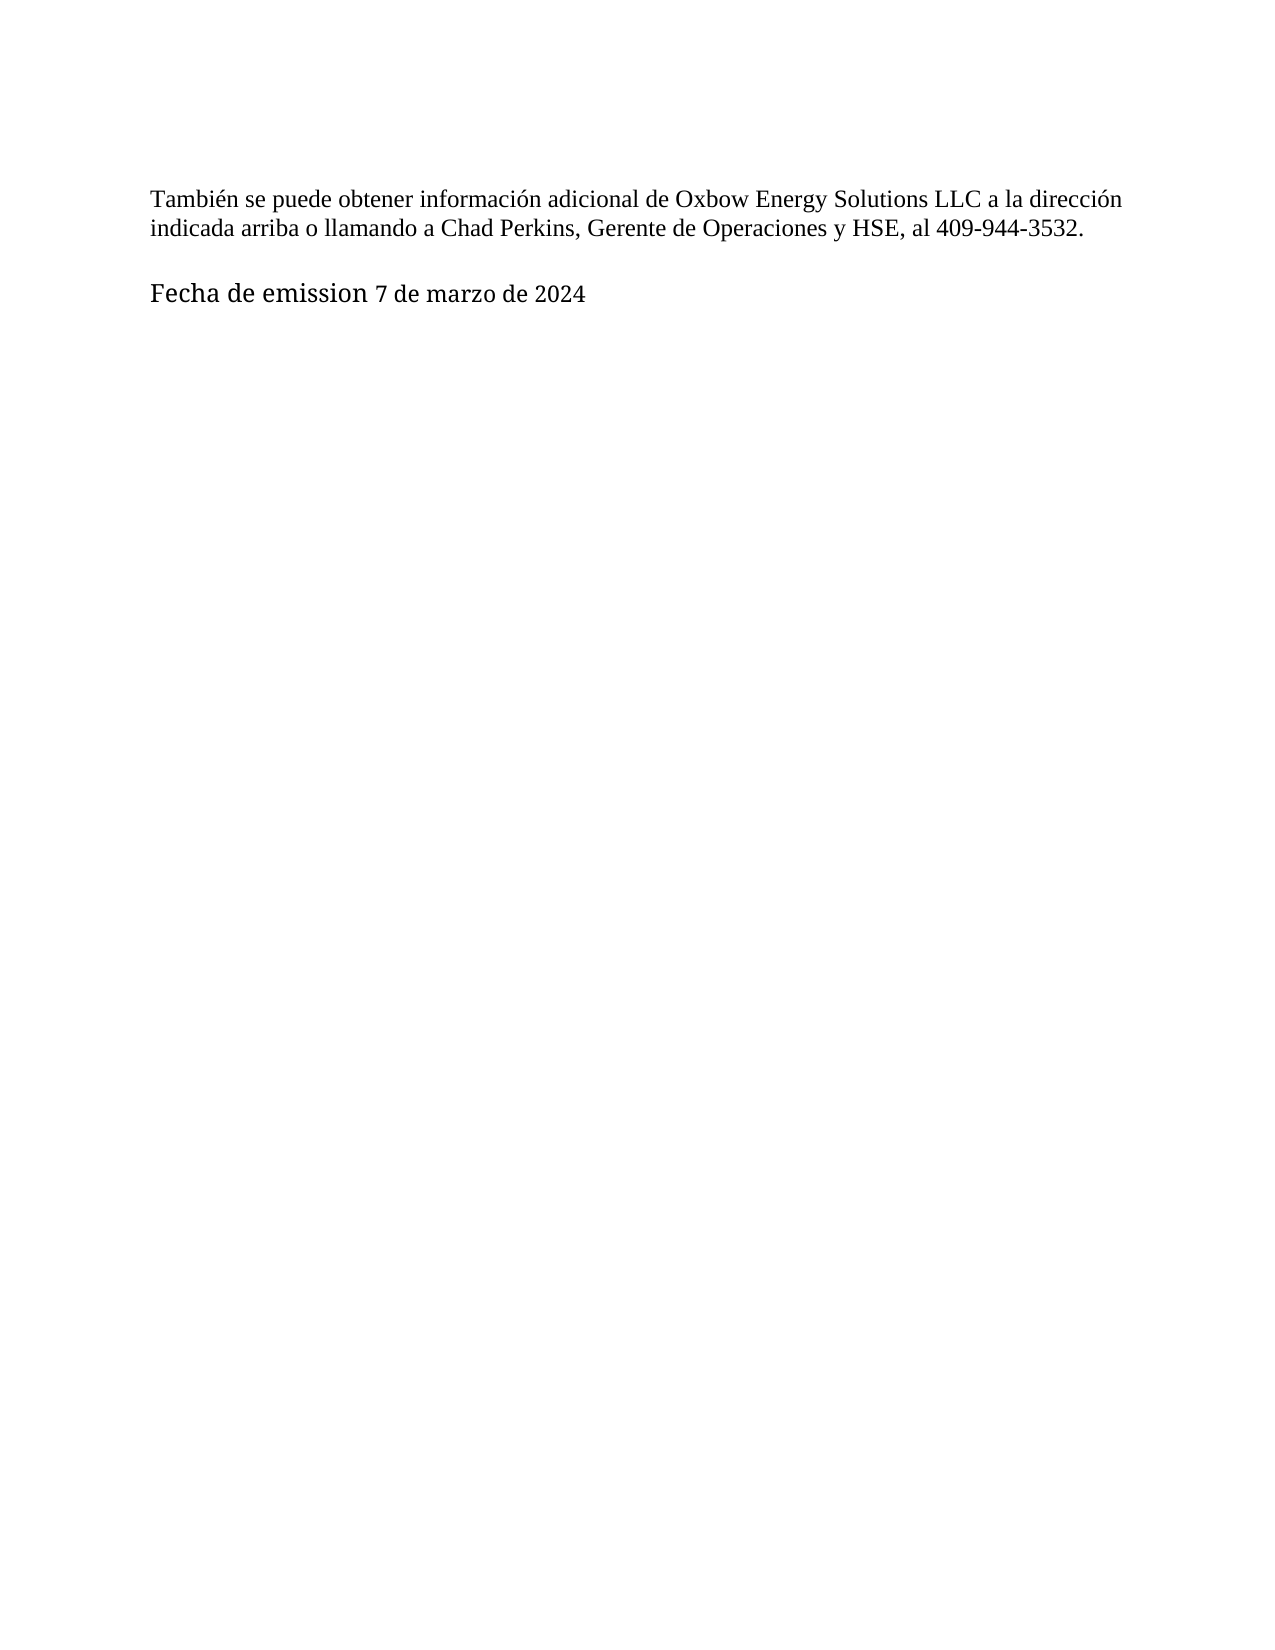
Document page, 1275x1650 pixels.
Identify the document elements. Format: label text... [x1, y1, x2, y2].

text Fecha de emission 7 de marzo de 2024 [150, 276, 1125, 310]
